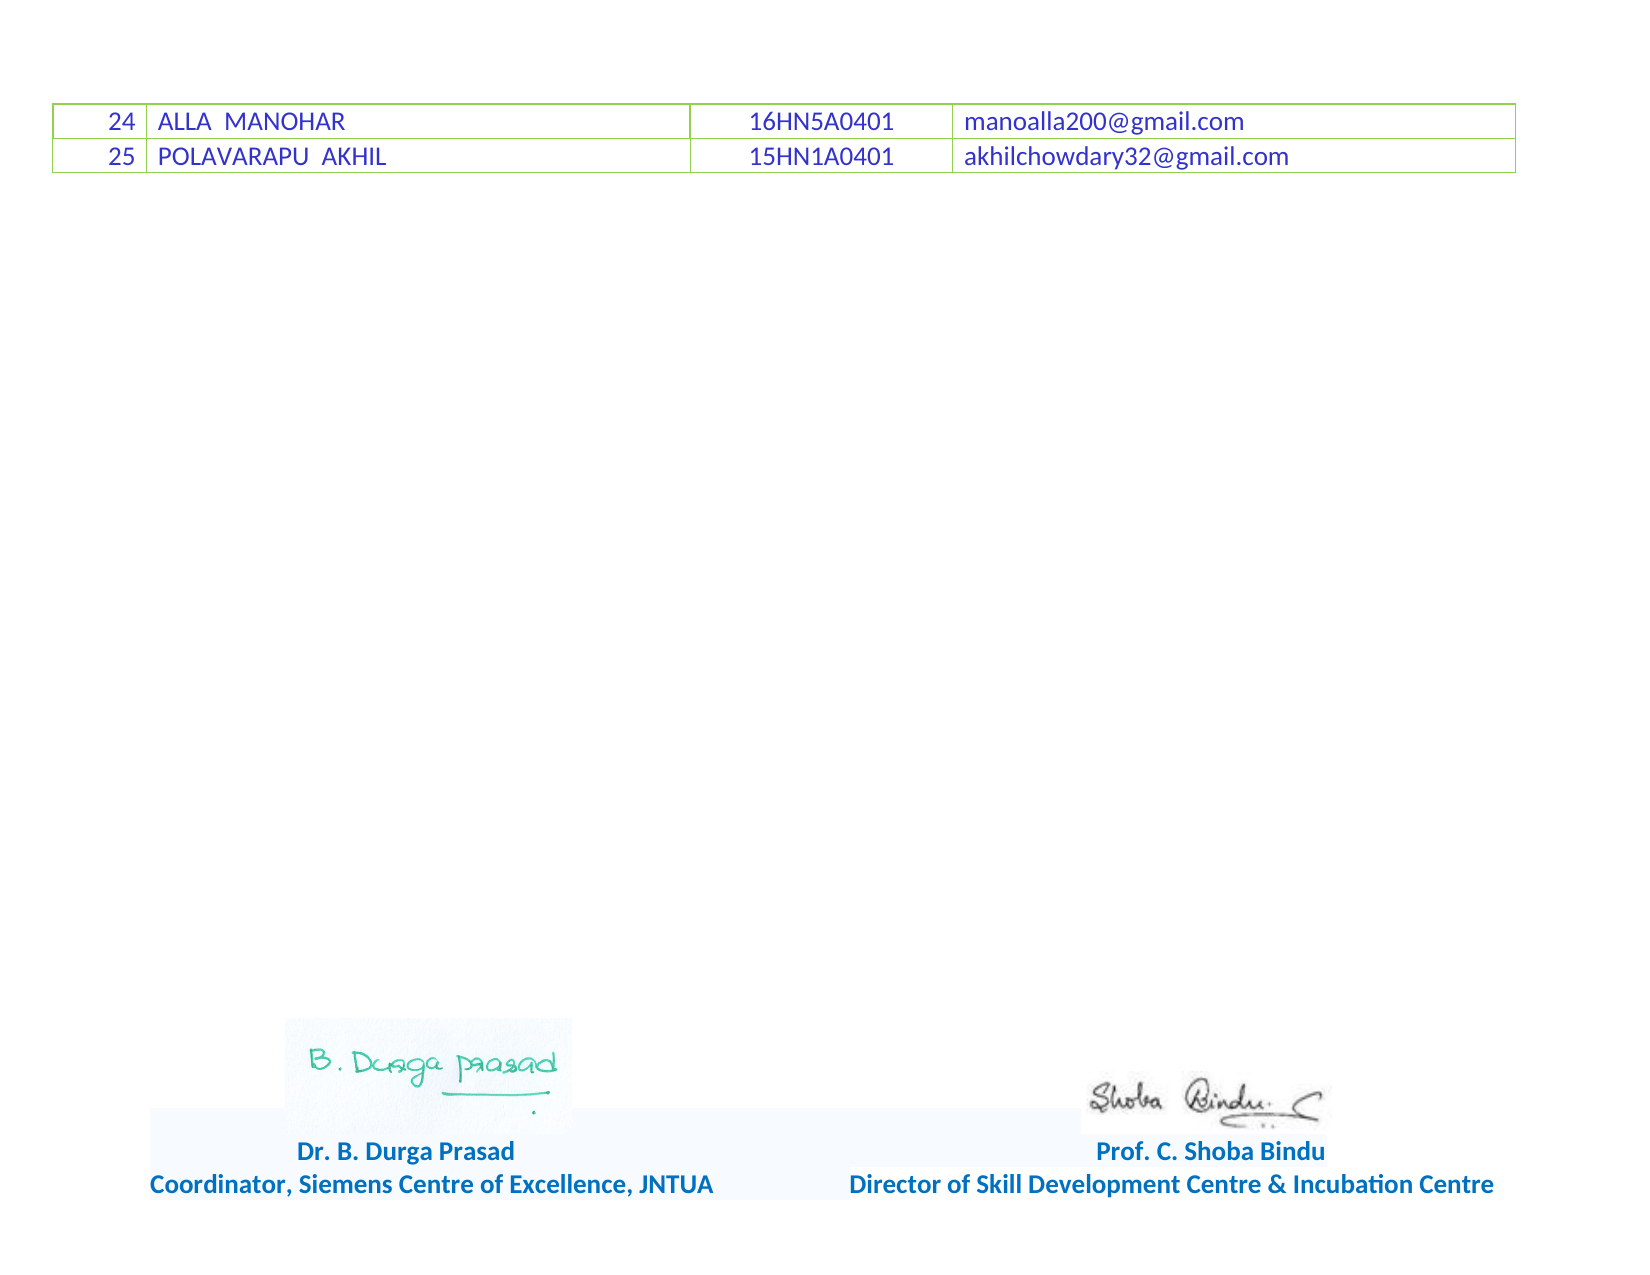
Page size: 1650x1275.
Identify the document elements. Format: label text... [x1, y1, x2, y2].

table_cell 24 [54, 105, 146, 138]
table_cell POLAVARAPU AKHIL [147, 139, 690, 172]
table_cell 25 [53, 139, 146, 172]
table_cell 15HN1A0401 [691, 139, 952, 172]
table_cell akhilchowdary32@gmail.com [953, 139, 1515, 172]
table_cell ALLA MANOHAR [147, 105, 689, 138]
table_cell manoalla200@gmail.com [953, 105, 1515, 138]
picture [284, 1018, 573, 1134]
table_cell 16HN5A0401 [691, 105, 952, 138]
